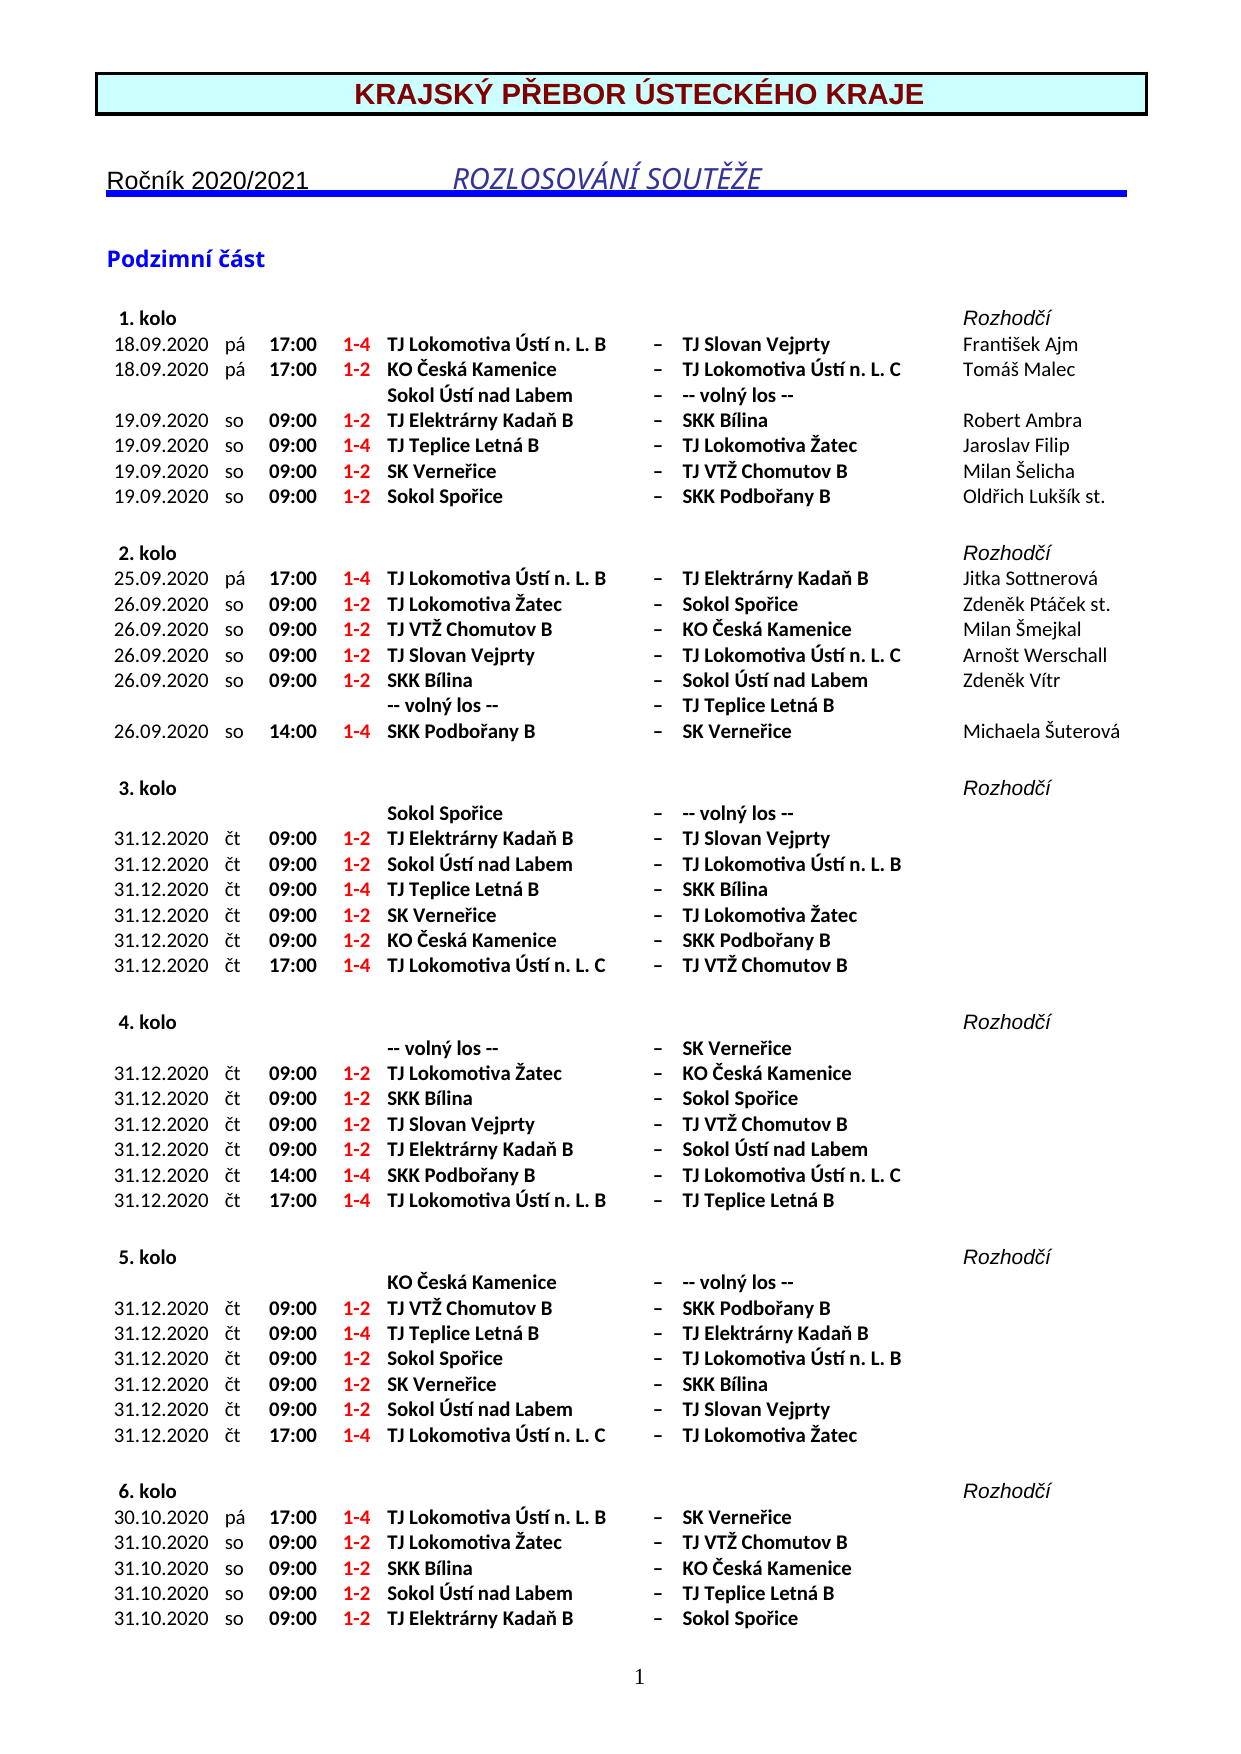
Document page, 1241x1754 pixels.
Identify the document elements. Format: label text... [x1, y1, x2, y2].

text 6. kolo Rozhodčí [114, 1447, 1137, 1504]
text Podzimní část [106, 243, 1137, 274]
text 31.12.2020 čt 09:00 1-2 Sokol Ústí nad Labem – TJ Lokomotiva Ústí n. L. B [114, 851, 1137, 876]
text 26.09.2020 so 14:00 1-4 SKK Podbořany B – SK Verneřice Michaela Šuterová [114, 718, 1137, 743]
text 31.10.2020 so 09:00 1-2 TJ Elektrárny Kadaň B – Sokol Spořice [114, 1606, 1137, 1631]
text 2. kolo Rozhodčí [114, 509, 1137, 566]
text 4. kolo Rozhodčí [114, 978, 1137, 1035]
text -- volný los -- – TJ Teplice Letná B [114, 693, 1137, 718]
text 26.09.2020 so 09:00 1-2 TJ VTŽ Chomutov B – KO Česká Kamenice Milan Šmejkal [114, 616, 1137, 642]
text 26.09.2020 so 09:00 1-2 TJ Lokomotiva Žatec – Sokol Spořice Zdeněk Ptáček st. [114, 591, 1137, 616]
text 31.12.2020 čt 14:00 1-4 SKK Podbořany B – TJ Lokomotiva Ústí n. L. C [114, 1162, 1137, 1187]
text 31.12.2020 čt 09:00 1-2 Sokol Ústí nad Labem – TJ Slovan Vejprty [114, 1396, 1137, 1422]
text 31.12.2020 čt 09:00 1-2 TJ VTŽ Chomutov B – SKK Podbořany B [114, 1295, 1137, 1320]
text 19.09.2020 so 09:00 1-4 TJ Teplice Letná B – TJ Lokomotiva Žatec Jaroslav Filip [114, 433, 1137, 458]
text 31.12.2020 čt 09:00 1-2 TJ Elektrárny Kadaň B – Sokol Ústí nad Labem [114, 1136, 1137, 1162]
text 31.12.2020 čt 17:00 1-4 TJ Lokomotiva Ústí n. L. B – TJ Teplice Letná B [114, 1187, 1137, 1213]
text 31.10.2020 so 09:00 1-2 TJ Lokomotiva Žatec – TJ VTŽ Chomutov B [114, 1529, 1137, 1555]
text 18.09.2020 pá 17:00 1-2 KO Česká Kamenice – TJ Lokomotiva Ústí n. L. C Tomáš Malec [114, 356, 1137, 382]
text 31.12.2020 čt 09:00 1-2 TJ Slovan Vejprty – TJ VTŽ Chomutov B [114, 1111, 1137, 1136]
text 18.09.2020 pá 17:00 1-4 TJ Lokomotiva Ústí n. L. B – TJ Slovan Vejprty František Ajm [114, 331, 1137, 356]
text 31.12.2020 čt 17:00 1-4 TJ Lokomotiva Ústí n. L. C – TJ VTŽ Chomutov B [114, 953, 1137, 978]
text 19.09.2020 so 09:00 1-2 Sokol Spořice – SKK Podbořany B Oldřich Lukšík st. [114, 483, 1137, 509]
text 31.12.2020 čt 09:00 1-2 TJ Lokomotiva Žatec – KO Česká Kamenice [114, 1060, 1137, 1086]
text 19.09.2020 so 09:00 1-2 TJ Elektrárny Kadaň B – SKK Bílina Robert Ambra [114, 407, 1137, 433]
text 3. kolo Rozhodčí [114, 743, 1137, 800]
text 5. kolo Rozhodčí [114, 1213, 1137, 1269]
text 31.12.2020 čt 09:00 1-2 Sokol Spořice – TJ Lokomotiva Ústí n. L. B [114, 1346, 1137, 1371]
text 31.12.2020 čt 17:00 1-4 TJ Lokomotiva Ústí n. L. C – TJ Lokomotiva Žatec [114, 1422, 1137, 1447]
subtitle Krajský přebor Ústeckého kraje [98, 75, 1145, 112]
text 31.12.2020 čt 09:00 1-2 SK Verneřice – TJ Lokomotiva Žatec [114, 902, 1137, 927]
text 31.12.2020 čt 09:00 1-2 TJ Elektrárny Kadaň B – TJ Slovan Vejprty [114, 826, 1137, 851]
text 31.12.2020 čt 09:00 1-2 SK Verneřice – SKK Bílina [114, 1371, 1137, 1396]
text 31.10.2020 so 09:00 1-2 Sokol Ústí nad Labem – TJ Teplice Letná B [114, 1580, 1137, 1606]
text 31.12.2020 čt 09:00 1-4 TJ Teplice Letná B – SKK Bílina [114, 876, 1137, 902]
text 26.09.2020 so 09:00 1-2 TJ Slovan Vejprty – TJ Lokomotiva Ústí n. L. C Arnošt Werschall [114, 642, 1137, 667]
text 25.09.2020 pá 17:00 1-4 TJ Lokomotiva Ústí n. L. B – TJ Elektrárny Kadaň B Jitka Sottnerová [114, 566, 1137, 591]
text 31.12.2020 čt 09:00 1-2 KO Česká Kamenice – SKK Podbořany B [114, 927, 1137, 953]
text 30.10.2020 pá 17:00 1-4 TJ Lokomotiva Ústí n. L. B – SK Verneřice [114, 1504, 1137, 1529]
text 1. kolo Rozhodčí [114, 274, 1137, 331]
text Sokol Ústí nad Labem – -- volný los -- [114, 382, 1137, 407]
text 31.12.2020 čt 09:00 1-2 SKK Bílina – Sokol Spořice [114, 1086, 1137, 1111]
text Sokol Spořice – -- volný los -- [114, 800, 1137, 826]
text 26.09.2020 so 09:00 1-2 SKK Bílina – Sokol Ústí nad Labem Zdeněk Vítr [114, 667, 1137, 693]
text KO Česká Kamenice – -- volný los -- [114, 1269, 1137, 1295]
text 19.09.2020 so 09:00 1-2 SK Verneřice – TJ VTŽ Chomutov B Milan Šelicha [114, 458, 1137, 483]
text Ročník 2020/2021 ROZLOSOVÁNÍ SOUTĚŽE [106, 159, 1137, 198]
text -- volný los -- – SK Verneřice [114, 1035, 1137, 1060]
text 31.12.2020 čt 09:00 1-4 TJ Teplice Letná B – TJ Elektrárny Kadaň B [114, 1320, 1137, 1346]
text 31.10.2020 so 09:00 1-2 SKK Bílina – KO Česká Kamenice [114, 1555, 1137, 1580]
